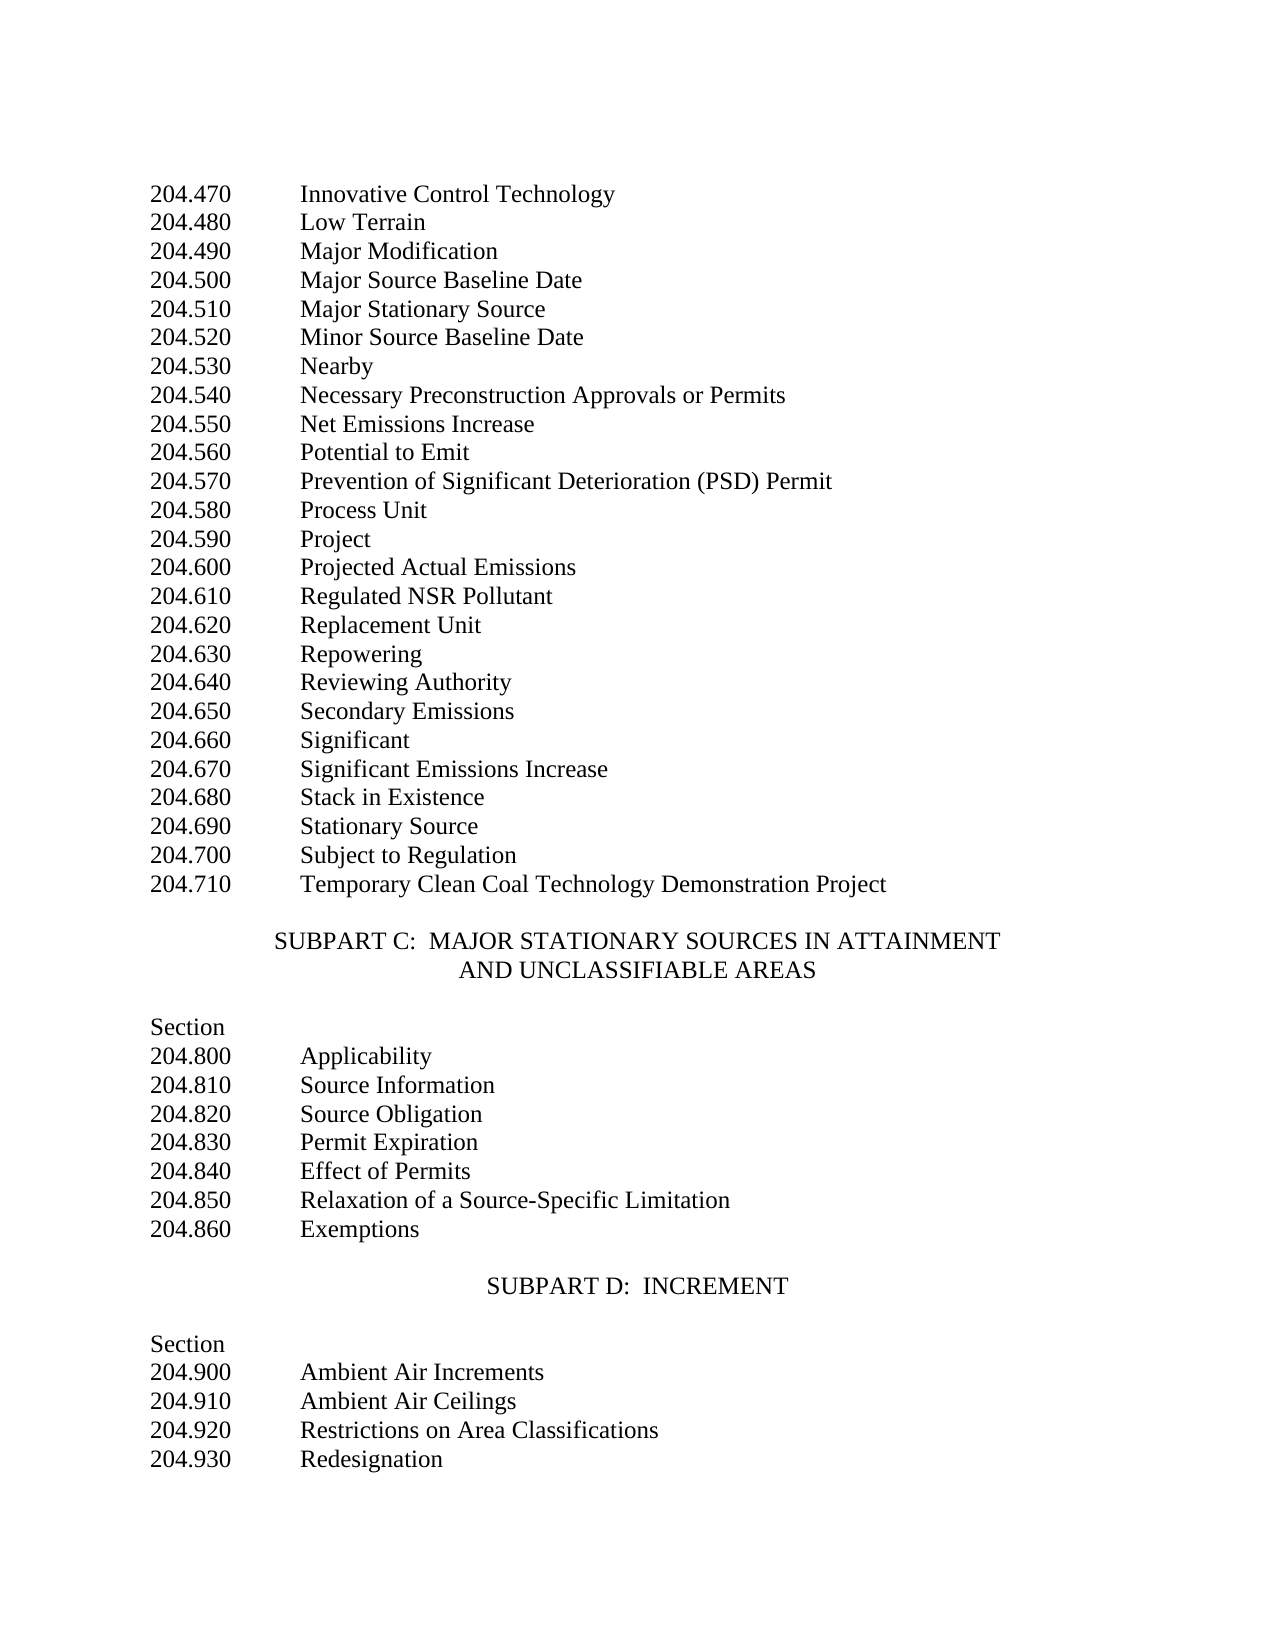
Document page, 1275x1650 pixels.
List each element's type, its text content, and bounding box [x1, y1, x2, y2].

text SUBPART C: MAJOR STATIONARY SOURCES IN ATTAINMENT [150, 926, 1125, 955]
text 204.630 Repowering [150, 639, 1125, 667]
text 204.610 Regulated NSR Pollutant [150, 581, 1125, 610]
text 204.530 Nearby [150, 351, 1125, 380]
text 204.810 Source Information [150, 1070, 1125, 1099]
text 204.640 Reviewing Authority [150, 667, 1125, 696]
text Section [150, 1012, 1125, 1041]
text 204.600 Projected Actual Emissions [150, 552, 1125, 581]
text 204.860 Exemptions [150, 1214, 1125, 1242]
text 204.480 Low Terrain [150, 207, 1125, 236]
text 204.820 Source Obligation [150, 1099, 1125, 1127]
text 204.500 Major Source Baseline Date [150, 265, 1125, 294]
text 204.930 Redesignation [150, 1444, 1125, 1472]
text 204.550 Net Emissions Increase [150, 409, 1125, 437]
text Section [150, 1329, 1125, 1357]
text 204.510 Major Stationary Source [150, 294, 1125, 322]
text 204.900 Ambient Air Increments [150, 1357, 1125, 1386]
text 204.650 Secondary Emissions [150, 696, 1125, 725]
text SUBPART D: INCREMENT [150, 1271, 1125, 1300]
text 204.560 Potential to Emit [150, 437, 1125, 466]
text 204.850 Relaxation of a Source-Specific Limitation [150, 1185, 1125, 1214]
text AND UNCLASSIFIABLE AREAS [150, 955, 1125, 984]
text 204.490 Major Modification [150, 236, 1125, 265]
text 204.580 Process Unit [150, 495, 1125, 524]
text 204.680 Stack in Existence [150, 782, 1125, 811]
text 204.470 Innovative Control Technology [150, 179, 1125, 207]
text 204.910 Ambient Air Ceilings [150, 1386, 1125, 1415]
text 204.670 Significant Emissions Increase [150, 754, 1125, 782]
text 204.660 Significant [150, 725, 1125, 754]
text 204.620 Replacement Unit [150, 610, 1125, 639]
text 204.800 Applicability [150, 1041, 1125, 1070]
text 204.690 Stationary Source [150, 811, 1125, 840]
text 204.570 Prevention of Significant Deterioration (PSD) Permit [150, 466, 1125, 495]
text 204.700 Subject to Regulation [150, 840, 1125, 869]
text 204.710 Temporary Clean Coal Technology Demonstration Project [150, 869, 1125, 897]
text 204.840 Effect of Permits [150, 1156, 1125, 1185]
text 204.590 Project [150, 524, 1125, 552]
text 204.540 Necessary Preconstruction Approvals or Permits [150, 380, 1125, 409]
text 204.920 Restrictions on Area Classifications [150, 1415, 1125, 1444]
text 204.520 Minor Source Baseline Date [150, 322, 1125, 351]
text 204.830 Permit Expiration [150, 1127, 1125, 1156]
